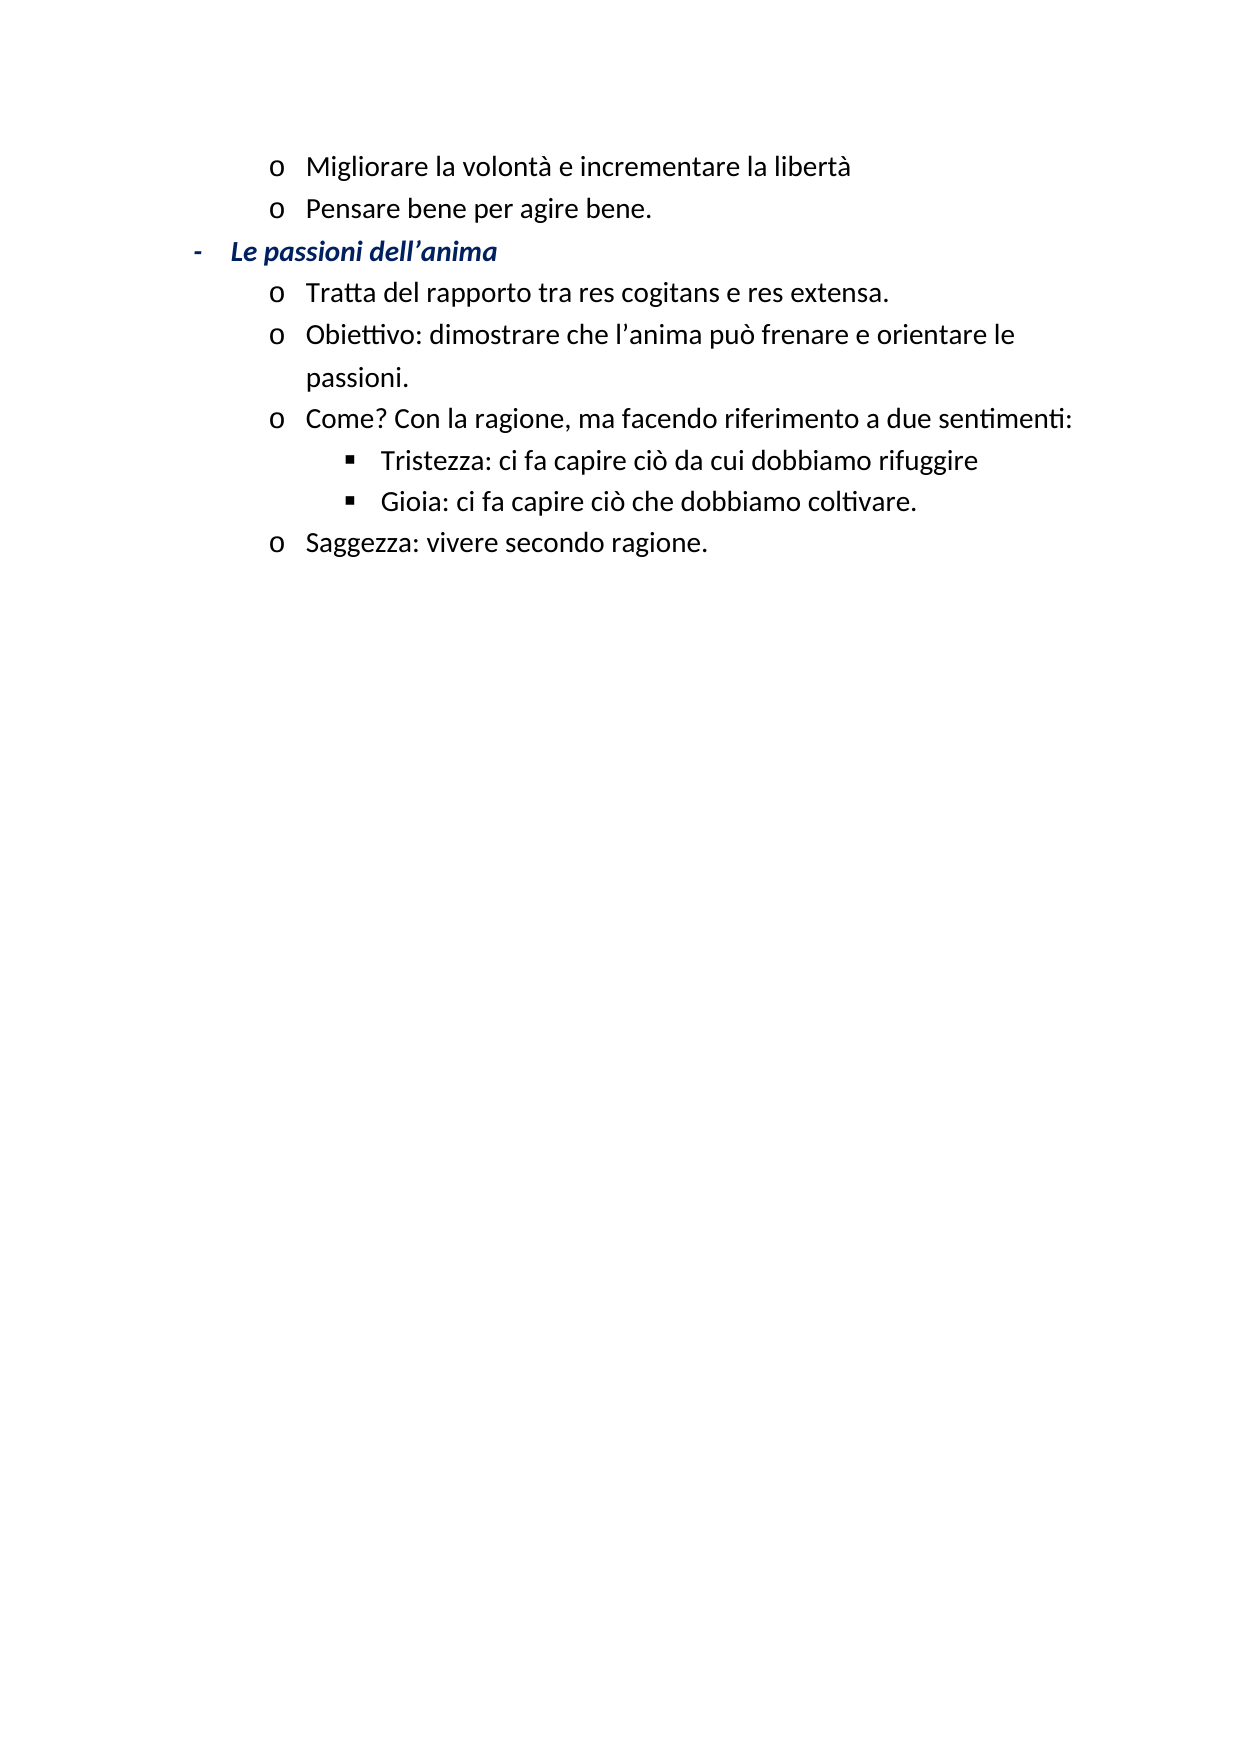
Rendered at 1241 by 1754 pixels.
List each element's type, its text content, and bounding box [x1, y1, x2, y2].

list Come? Con la ragione, ma facendo riferimento a due sentimenti: [268, 400, 1122, 437]
list Tratta del rapporto tra res cogitans e res extensa. [268, 274, 1122, 311]
list Saggezza: vivere secondo ragione. [268, 524, 1122, 561]
list Le passioni dell’anima [193, 233, 1122, 268]
list Pensare bene per agire bene. [268, 190, 1122, 227]
list Tristezza: ci fa capire ciò da cui dobbiamo rifuggire [343, 442, 1122, 478]
list Obiettivo: dimostrare che l’anima può frenare e orientare le passioni. [268, 316, 1122, 394]
list Migliorare la volontà e incrementare la libertà [268, 148, 1122, 185]
list Gioia: ci fa capire ciò che dobbiamo coltivare. [343, 483, 1122, 519]
